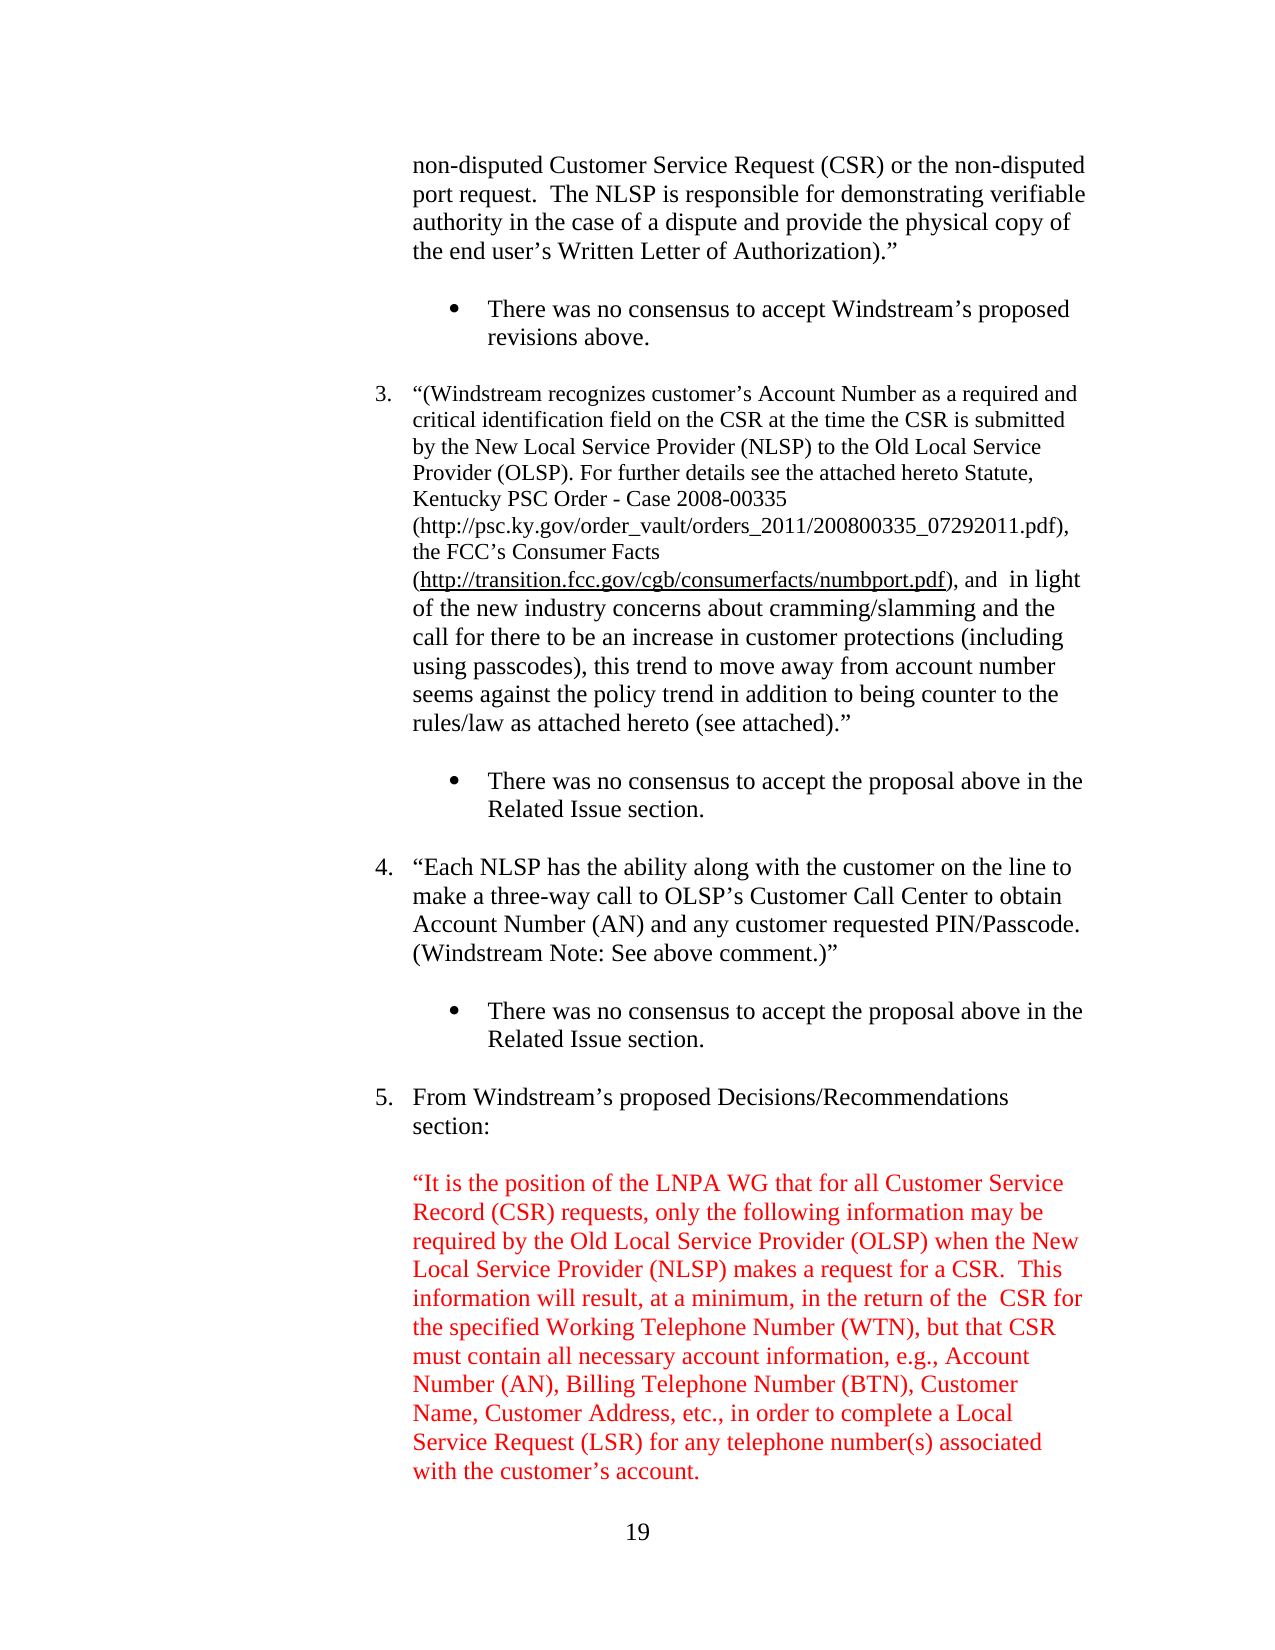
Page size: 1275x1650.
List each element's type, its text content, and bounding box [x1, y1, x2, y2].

list From Windstream’s proposed Decisions/Recommendations section: [375, 1082, 1087, 1139]
list “Each NLSP has the ability along with the customer on the line to make a three-way call to OLSP’s Customer Call Center to obtain Account Number (AN) and any customer requested PIN/Passcode. (Windstream Note: See above comment.)” [375, 852, 1087, 967]
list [375, 150, 1087, 265]
list There was no consensus to accept the proposal above in the Related Issue section. [450, 996, 1087, 1053]
list There was no consensus to accept Windstream’s proposed revisions above. [450, 294, 1087, 351]
list “It is the position of the LNPA WG that for all Customer Service Record (CSR) requests, only the following information may be required by the Old Local Service Provider (OLSP) when the New Local Service Provider (NLSP) makes a request for a CSR. This information will result, at a minimum, in the return of the CSR for the specified Working Telephone Number (WTN), but that CSR must contain all necessary account information, e.g., Account Number (AN), Billing Telephone Number (BTN), Customer Name, Customer Address, etc., in order to complete a Local Service Request (LSR) for any telephone number(s) associated with the customer’s account. [412, 1168, 1087, 1484]
list “(Windstream recognizes customer’s Account Number as a required and critical identification field on the CSR at the time the CSR is submitted by the New Local Service Provider (NLSP) to the Old Local Service Provider (OLSP). For further details see the attached hereto Statute, Kentucky PSC Order - Case 2008-00335 (http://psc.ky.gov/order_vault/orders_2011/200800335_07292011.pdf), the FCC’s Consumer Facts (http://transition.fcc.gov/cgb/consumerfacts/numbport.pdf), and in light of the new industry concerns about cramming/slamming and the call for there to be an increase in customer protections (including using passcodes), this trend to move away from account number seems against the policy trend in addition to being counter to the rules/law as attached hereto (see attached).” [375, 380, 1087, 737]
list There was no consensus to accept the proposal above in the Related Issue section. [450, 766, 1087, 823]
